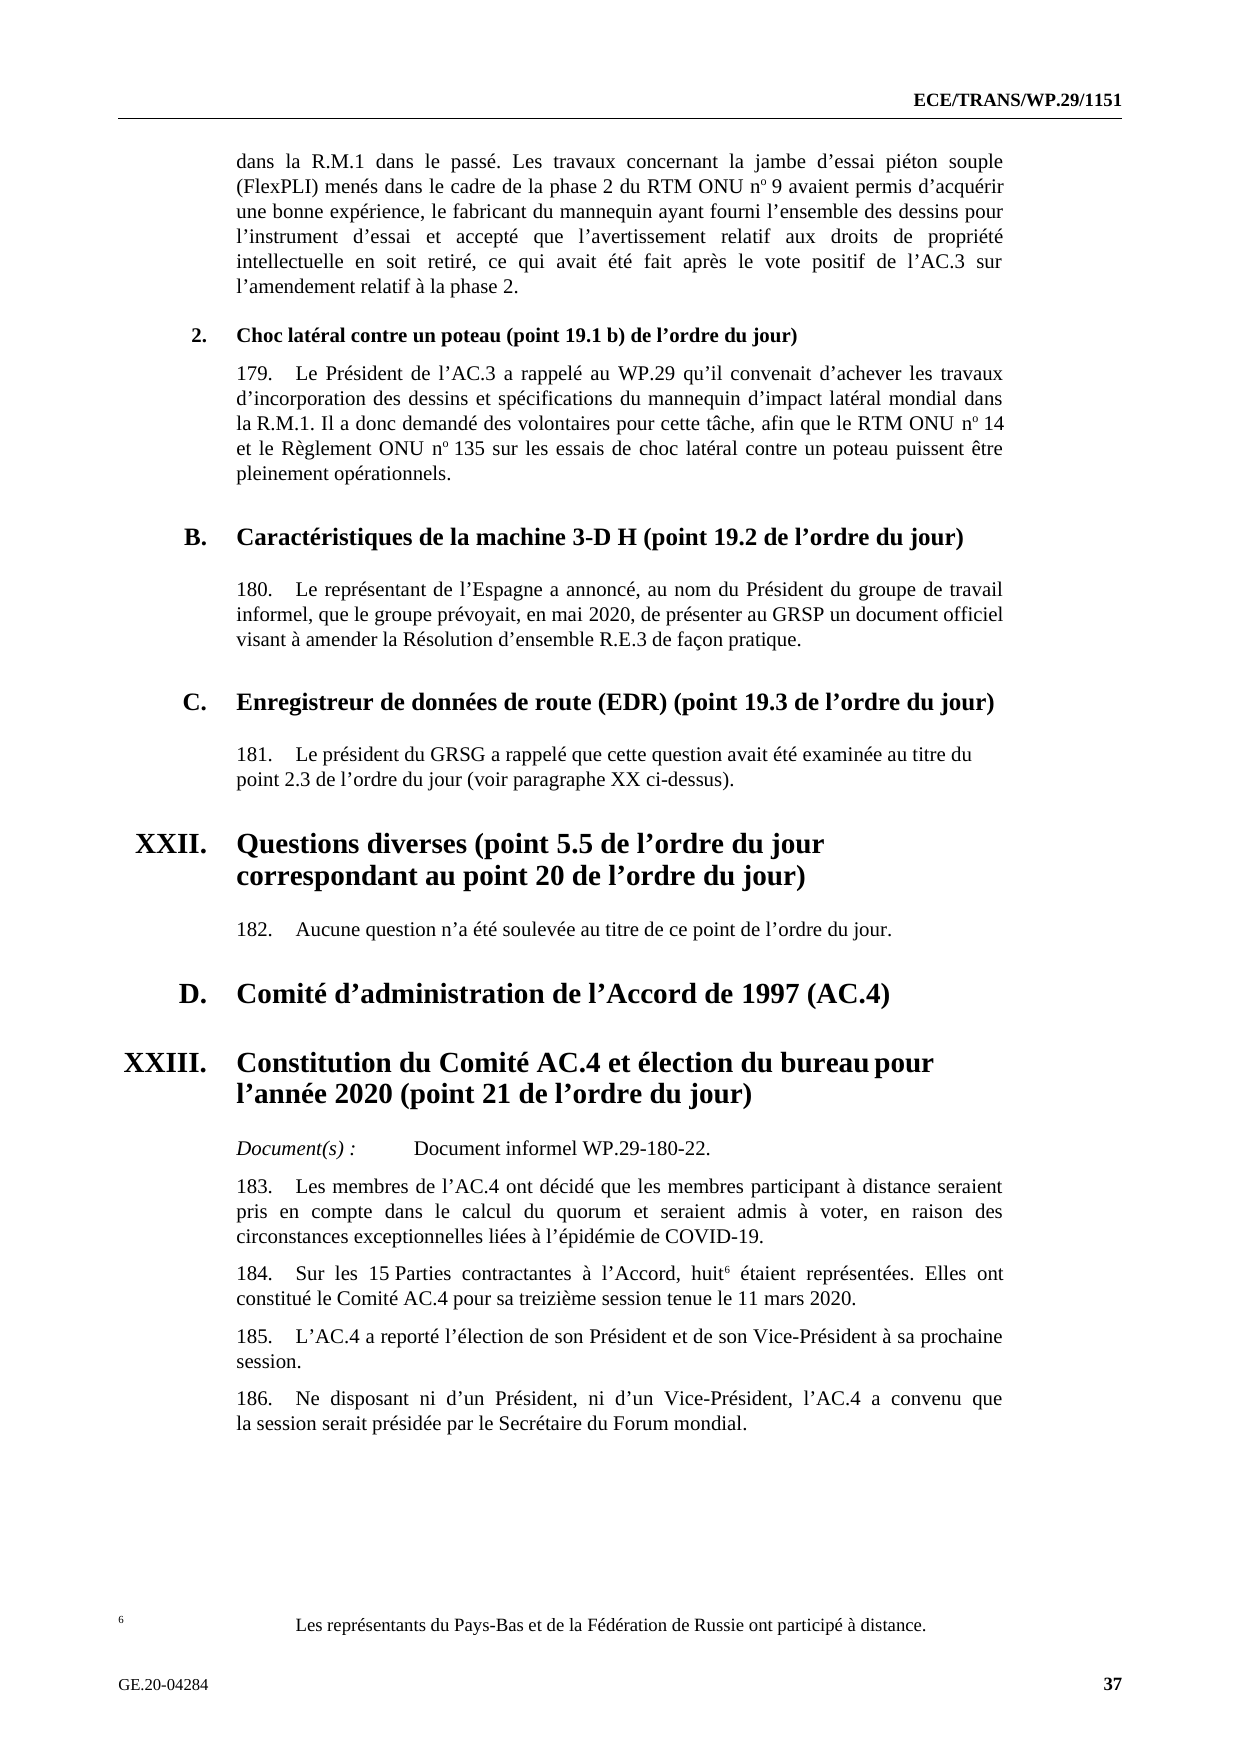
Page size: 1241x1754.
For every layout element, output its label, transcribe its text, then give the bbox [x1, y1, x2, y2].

text 182. Aucune question n’a été soulevée au titre de ce point de l’ordre du jour. [236, 916, 1004, 941]
text 179. Le Président de l’AC.3 a rappelé au WP.29 qu’il convenait d’achever les travaux d’incorporation des dessins et spécifications du mannequin d’impact latéral mondial dans la R.M.1. Il a donc demandé des volontaires pour cette tâche, afin que le RTM ONU no 14 et le Règlement ONU no 135 sur les essais de choc latéral contre un poteau puissent être pleinement opérationnels. [236, 360, 1004, 485]
text C. Enregistreur de données de route (EDR) (point 19.3 de l’ordre du jour) [118, 688, 1004, 716]
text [236, 148, 1004, 298]
text XXII. Questions diverses (point 5.5 de l’ordre du jour correspondant au point 20 de l’ordre du jour) [118, 829, 1004, 891]
text 181. Le président du GRSG a rappelé que cette question avait été examinée au titre du point 2.3 de l’ordre du jour (voir paragraphe XX ci-dessus). [236, 741, 1004, 791]
text 183. Les membres de l’AC.4 ont décidé que les membres participant à distance seraient pris en compte dans le calcul du quorum et seraient admis à voter, en raison des circonstances exceptionnelles liées à l’épidémie de COVID-19. [236, 1173, 1004, 1248]
text 180. Le représentant de l’Espagne a annoncé, au nom du Président du groupe de travail informel, que le groupe prévoyait, en mai 2020, de présenter au GRSP un document officiel visant à amender la Résolution d’ensemble R.E.3 de façon pratique. [236, 576, 1004, 651]
text 185. L’AC.4 a reporté l’élection de son Président et de son Vice-Président à sa prochaine session. [236, 1323, 1004, 1373]
text Document(s) : Document informel WP.29-180-22. [236, 1135, 1004, 1160]
text B. Caractéristiques de la machine 3-D H (point 19.2 de l’ordre du jour) [118, 523, 1004, 551]
text D. Comité d’administration de l’Accord de 1997 (AC.4) [118, 979, 1004, 1010]
text XXIII. Constitution du Comité AC.4 et élection du bureau pour l’année 2020 (point 21 de l’ordre du jour) [118, 1048, 1004, 1110]
text 2. Choc latéral contre un poteau (point 19.1 b) de l’ordre du jour) [118, 323, 1004, 348]
text 186. Ne disposant ni d’un Président, ni d’un Vice-Président, l’AC.4 a convenu que la session serait présidée par le Secrétaire du Forum mondial. [236, 1385, 1004, 1435]
text 184. Sur les 15 Parties contractantes à l’Accord, huit étaient représentées. Elles ont constitué le Comité AC.4 pour sa treizième session tenue le 11 mars 2020. [236, 1260, 1004, 1310]
